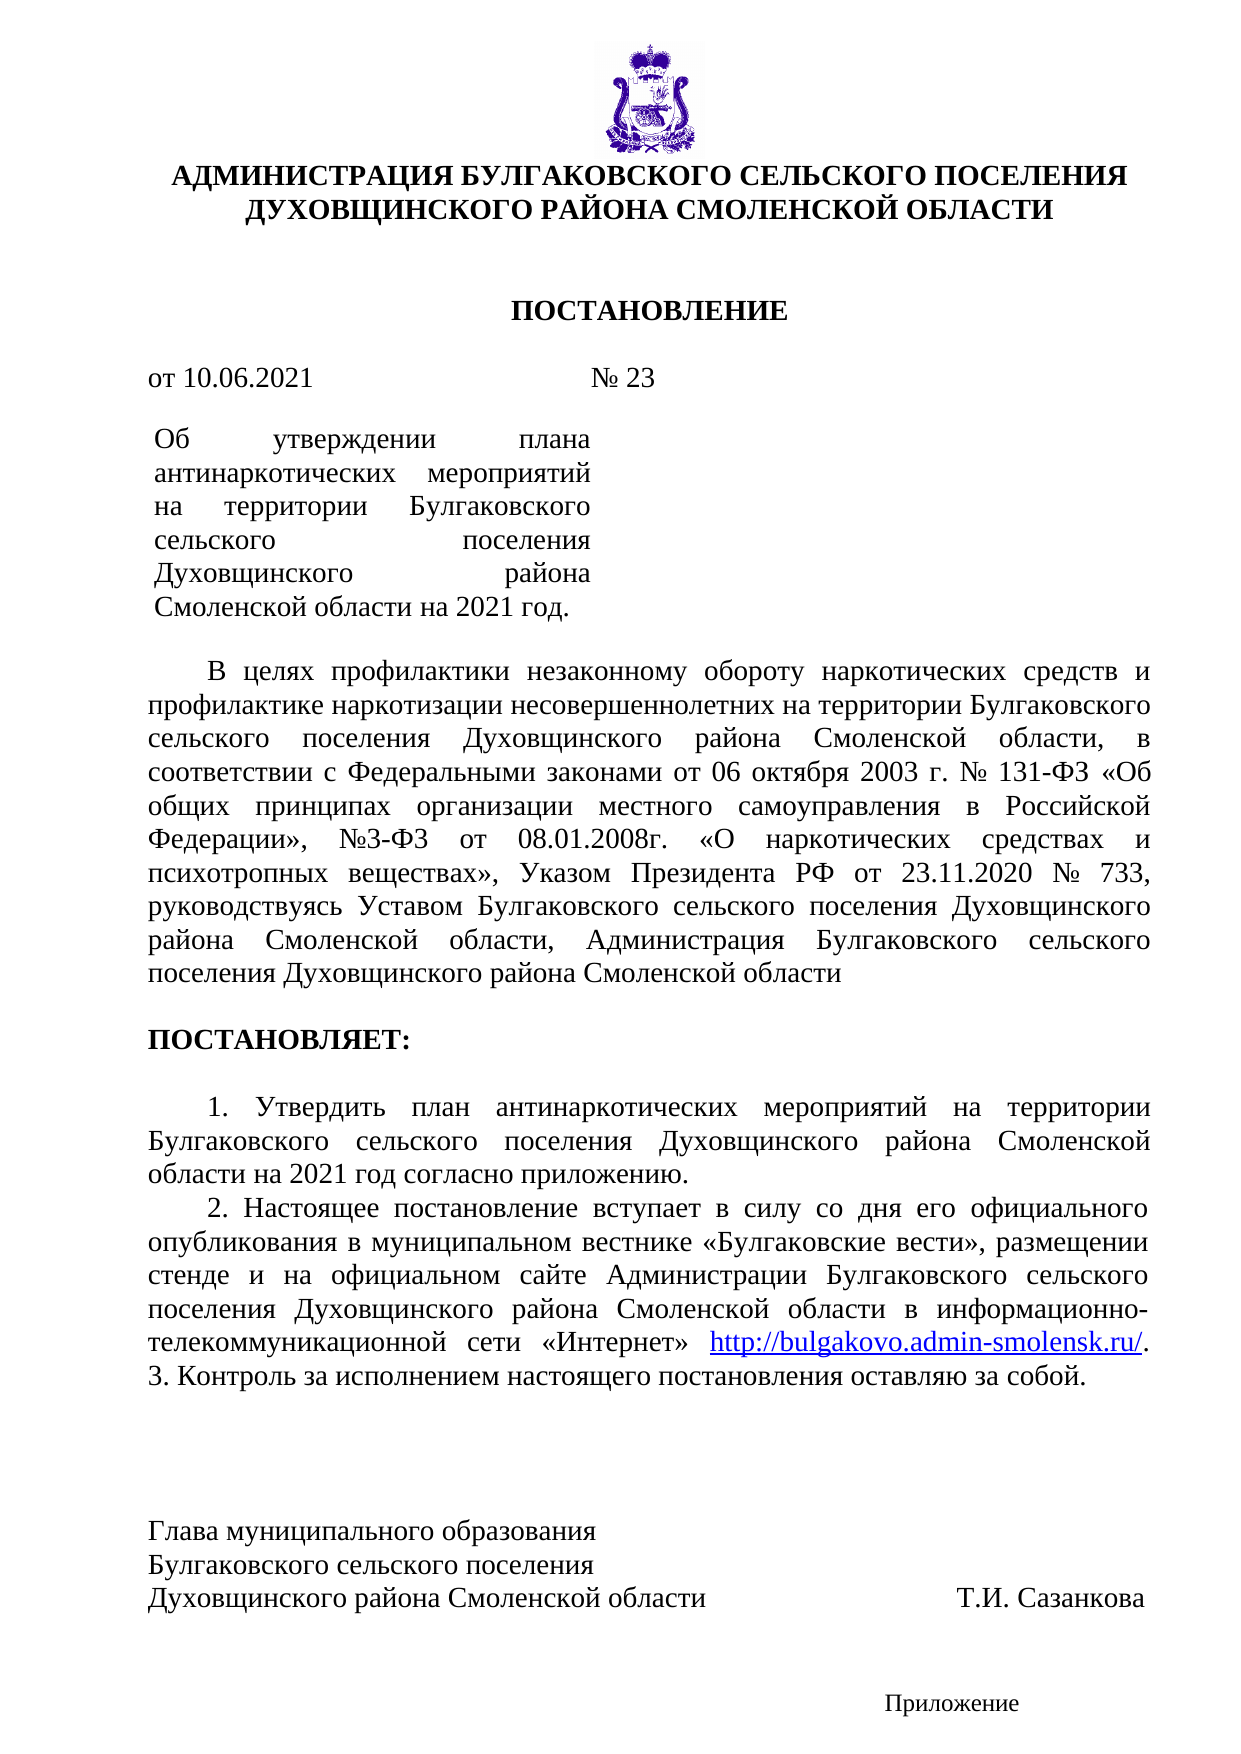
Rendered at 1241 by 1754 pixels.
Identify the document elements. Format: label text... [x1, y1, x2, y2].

text ПОСТАНОВЛЕНИЕ [148, 293, 1152, 326]
text Глава муниципального образования [148, 1513, 1152, 1547]
text Приложение [753, 1688, 1152, 1717]
text 2. Настоящее постановление вступает в силу со дня его официального опубликования в муниципальном вестнике «Булгаковские вести», размещении стенде и на официальном сайте Администрации Булгаковского сельского поселения Духовщинского района Смоленской области в информационно-телекоммуникационной сети «Интернет» http://bulgakovo.admin-smolensk.ru/. 3. Контроль за исполнением настоящего постановления оставляю за собой. [148, 1190, 1149, 1391]
text ДУХОВЩИНСКОГО РАЙОНА СМОЛЕНСКОЙ ОБЛАСТИ [148, 192, 1152, 226]
text ПОСТАНОВЛЯЕТ: [148, 1022, 1152, 1056]
text Об утверждении плана антинаркотических мероприятий на территории Булгаковского сельского поселения Духовщинского района Смоленской области на 2021 год. [154, 421, 591, 623]
picture [594, 41, 705, 159]
text Духовщинского района Смоленской области Т.И. Сазанкова [148, 1581, 1152, 1614]
text Булгаковского сельского поселения [148, 1547, 1152, 1581]
text 1. Утвердить план антинаркотических мероприятий на территории Булгаковского сельского поселения Духовщинского района Смоленской области на 2021 год согласно приложению. [148, 1089, 1152, 1190]
text В целях профилактики незаконному обороту наркотических средств и профилактике наркотизации несовершеннолетних на территории Булгаковского сельского поселения Духовщинского района Смоленской области, в соответствии с Федеральными законами от 06 октября 2003 г. № 131-ФЗ «Об общих принципах организации местного самоуправления в Российской Федерации», №3-Ф3 от 08.01.2008г. «О наркотических средствах и психотропных веществах», Указом Президента РФ от 23.11.2020 № 733, руководствуясь Уставом Булгаковского сельского поселения Духовщинского района Смоленской области, Администрация Булгаковского сельского поселения Духовщинского района Смоленской области [148, 653, 1152, 989]
text от 10.06.2021 № 23 [148, 360, 1152, 393]
text АДМИНИСТРАЦИЯ БУЛГАКОВСКОГО СЕЛЬСКОГО ПОСЕЛЕНИЯ [148, 158, 1152, 192]
